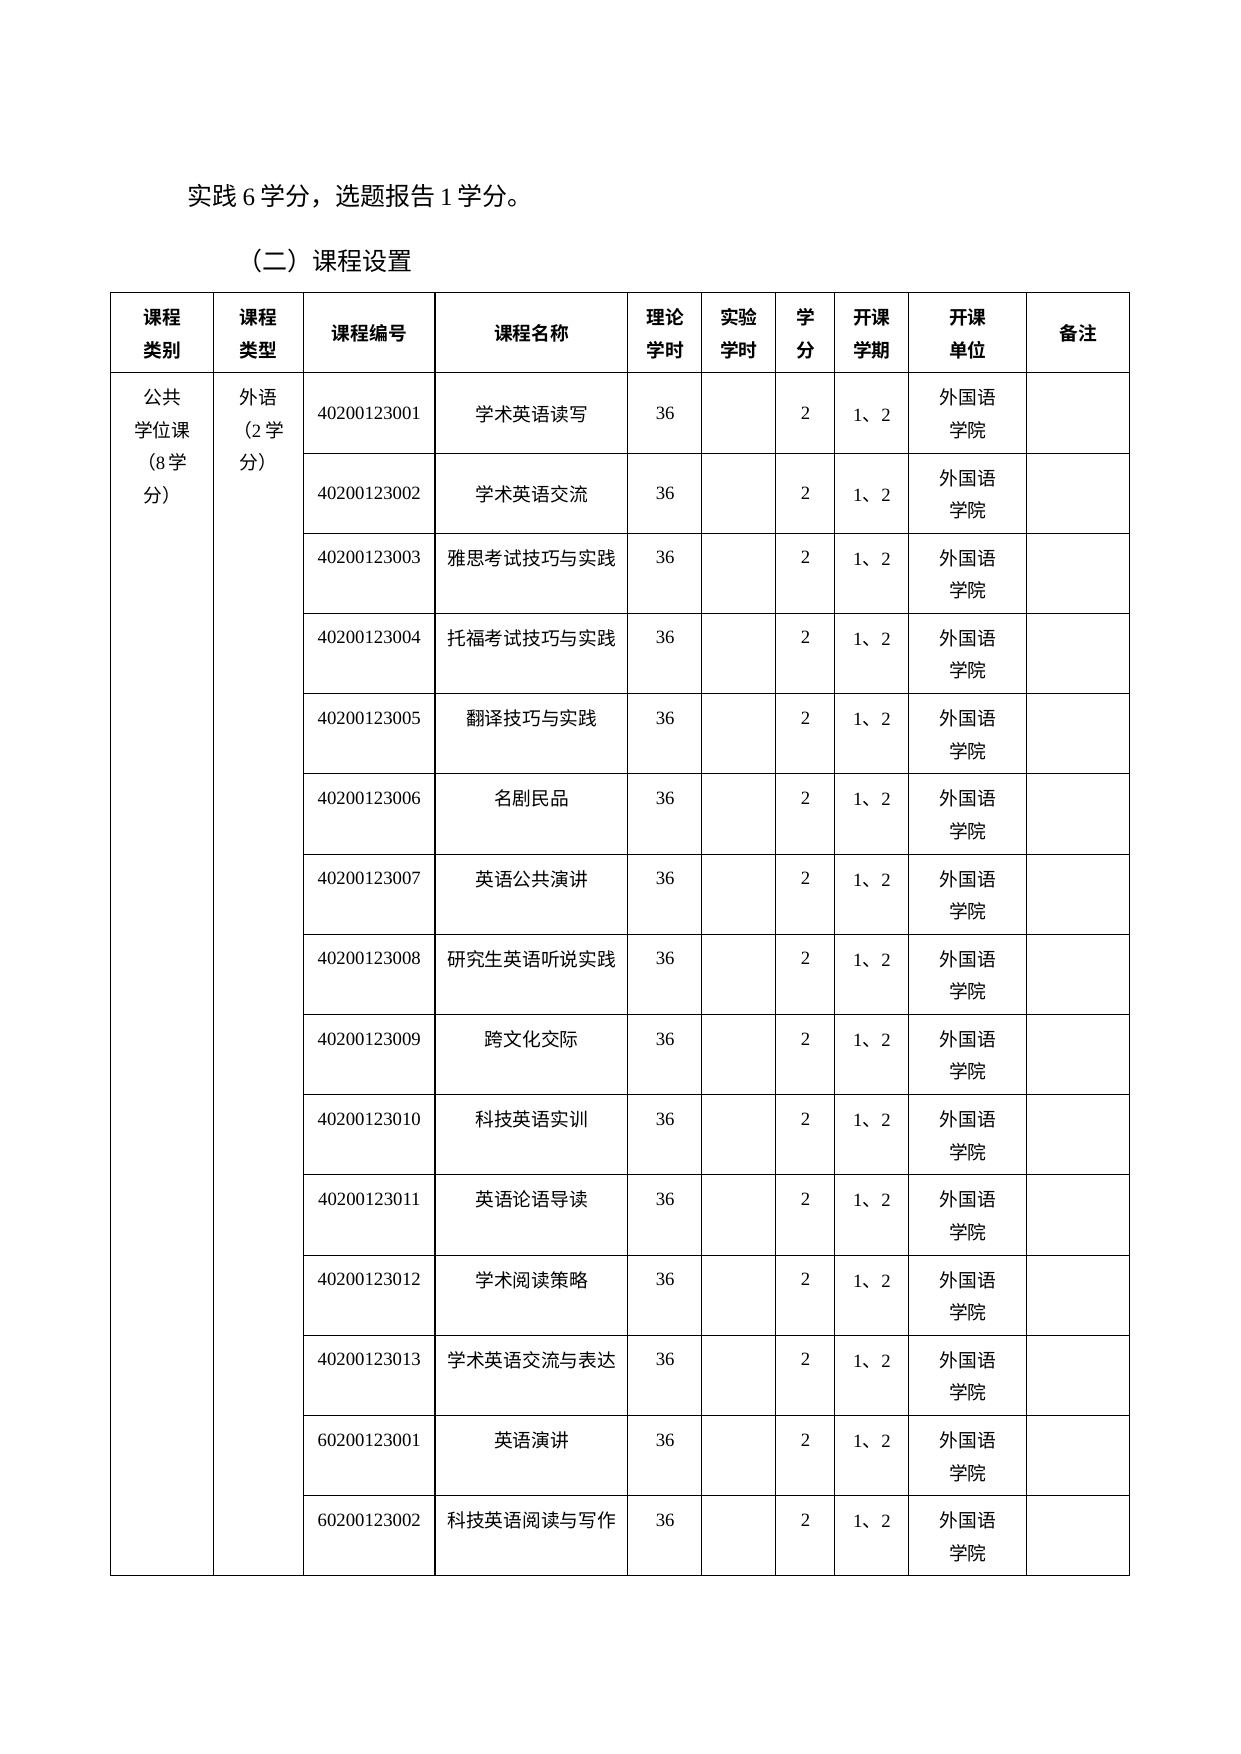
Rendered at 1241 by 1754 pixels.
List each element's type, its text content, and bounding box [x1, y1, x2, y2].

table_cell [1027, 935, 1129, 1014]
table_cell 36 [628, 1256, 701, 1335]
table_cell [702, 614, 775, 693]
table_cell 科技英语实训 [436, 1095, 627, 1174]
table_header 开课 单位 [909, 293, 1026, 372]
table_cell 1、2 [835, 1256, 908, 1335]
table_cell 36 [628, 534, 701, 613]
table_cell 外国语 学院 [909, 534, 1026, 613]
table_cell [702, 1256, 775, 1335]
table_header 学分 [776, 293, 834, 372]
table_cell 40200123010 [304, 1095, 434, 1174]
table_cell 外国语 学院 [909, 373, 1026, 452]
table_cell 外国语 学院 [909, 1496, 1026, 1575]
table_cell [1027, 1496, 1129, 1575]
table_cell [702, 1175, 775, 1254]
table_cell 60200123001 [304, 1416, 434, 1495]
table_cell [702, 774, 775, 853]
table_cell 科技英语阅读与写作 [436, 1496, 627, 1575]
table_cell 1、2 [835, 534, 908, 613]
table_cell 1、2 [835, 935, 908, 1014]
table_cell 2 [776, 935, 834, 1014]
table_cell 跨文化交际 [436, 1015, 627, 1094]
table_header 备注 [1027, 293, 1129, 372]
table_cell 36 [628, 694, 701, 773]
table_header 实验学时 [702, 293, 775, 372]
table_cell 1、2 [835, 373, 908, 452]
table_cell 2 [776, 1095, 834, 1174]
table_cell 40200123009 [304, 1015, 434, 1094]
table_cell [702, 855, 775, 934]
table_cell 40200123003 [304, 534, 434, 613]
table_cell [702, 935, 775, 1014]
table_cell 学术英语交流 [436, 454, 627, 533]
table_cell [1027, 774, 1129, 853]
table_cell 2 [776, 855, 834, 934]
table_cell 2 [776, 614, 834, 693]
table_header 课程名称 [436, 293, 627, 372]
table_cell 学术英语交流与表达 [436, 1336, 627, 1415]
table_cell [1027, 1095, 1129, 1174]
table_cell 40200123013 [304, 1336, 434, 1415]
table_cell 托福考试技巧与实践 [436, 614, 627, 693]
table_cell 40200123001 [304, 373, 434, 452]
table_cell 2 [776, 1496, 834, 1575]
table_cell 1、2 [835, 1175, 908, 1254]
table_cell [1027, 1416, 1129, 1495]
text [187, 162, 1053, 227]
table_cell [1027, 614, 1129, 693]
table_cell 1、2 [835, 694, 908, 773]
table_cell 外国语 学院 [909, 614, 1026, 693]
table_cell 40200123011 [304, 1175, 434, 1254]
table_cell 公共 学位课 （8学分） [111, 373, 213, 1575]
table_cell 2 [776, 774, 834, 853]
table_cell 外国语 学院 [909, 1015, 1026, 1094]
table_cell 雅思考试技巧与实践 [436, 534, 627, 613]
table_cell 学术英语读写 [436, 373, 627, 452]
table_cell 36 [628, 373, 701, 452]
table_cell 40200123005 [304, 694, 434, 773]
table_header 开课学期 [835, 293, 908, 372]
table_cell 2 [776, 1175, 834, 1254]
table_cell [702, 1416, 775, 1495]
table_cell 1、2 [835, 1496, 908, 1575]
table_cell 2 [776, 694, 834, 773]
table_cell 1、2 [835, 855, 908, 934]
table_cell [1027, 373, 1129, 452]
table_cell 外国语 学院 [909, 1095, 1026, 1174]
table_cell 外国语 学院 [909, 454, 1026, 533]
table_cell [1027, 1336, 1129, 1415]
table_cell [1027, 855, 1129, 934]
table_cell [702, 1496, 775, 1575]
table_cell 2 [776, 1015, 834, 1094]
table_cell 40200123006 [304, 774, 434, 853]
table_cell 外国语 学院 [909, 855, 1026, 934]
table_cell 36 [628, 614, 701, 693]
table_cell [1027, 1015, 1129, 1094]
table_cell [702, 373, 775, 452]
table_cell 翻译技巧与实践 [436, 694, 627, 773]
table_cell 36 [628, 935, 701, 1014]
table_header 课程 类别 [111, 293, 213, 372]
table_cell 外国语 学院 [909, 774, 1026, 853]
table_cell 名剧民品 [436, 774, 627, 853]
table_header 理论学时 [628, 293, 701, 372]
table_cell 36 [628, 1336, 701, 1415]
table_cell [702, 694, 775, 773]
table_cell 1、2 [835, 1336, 908, 1415]
table_cell 外国语 学院 [909, 694, 1026, 773]
table_cell 40200123002 [304, 454, 434, 533]
table_cell 1、2 [835, 1095, 908, 1174]
table_header 课程编号 [304, 293, 434, 372]
table_cell [1027, 534, 1129, 613]
table_cell 1、2 [835, 1416, 908, 1495]
table_cell 36 [628, 774, 701, 853]
table_cell 40200123004 [304, 614, 434, 693]
table_cell 外国语 学院 [909, 1336, 1026, 1415]
table_cell [1027, 1256, 1129, 1335]
table_cell 英语公共演讲 [436, 855, 627, 934]
table_cell 外国语 学院 [909, 935, 1026, 1014]
table_cell 40200123007 [304, 855, 434, 934]
table_cell 2 [776, 1416, 834, 1495]
table_cell 1、2 [835, 454, 908, 533]
table_header 课程 类型 [214, 293, 303, 372]
table_cell 36 [628, 1095, 701, 1174]
table_cell [702, 454, 775, 533]
table_cell 1、2 [835, 1015, 908, 1094]
table_cell 学术阅读策略 [436, 1256, 627, 1335]
table_cell 40200123008 [304, 935, 434, 1014]
table_cell 1、2 [835, 614, 908, 693]
table_cell 英语演讲 [436, 1416, 627, 1495]
table_cell 36 [628, 1416, 701, 1495]
table_cell [702, 1095, 775, 1174]
table_cell 60200123002 [304, 1496, 434, 1575]
table_cell 36 [628, 1015, 701, 1094]
table_cell 外语 （2学分） [214, 373, 303, 1575]
table_cell 外国语 学院 [909, 1256, 1026, 1335]
table_cell [702, 534, 775, 613]
table_cell 1、2 [835, 774, 908, 853]
table_cell 36 [628, 855, 701, 934]
table_cell [702, 1015, 775, 1094]
text （二）课程设置 [187, 227, 1053, 292]
table_cell [702, 1336, 775, 1415]
table_cell 36 [628, 1175, 701, 1254]
table_cell [1027, 454, 1129, 533]
table_cell 40200123012 [304, 1256, 434, 1335]
table_cell 36 [628, 454, 701, 533]
table_cell 外国语 学院 [909, 1416, 1026, 1495]
table_cell 2 [776, 454, 834, 533]
table_cell 研究生英语听说实践 [436, 935, 627, 1014]
table_cell [1027, 694, 1129, 773]
table_cell 36 [628, 1496, 701, 1575]
table_cell 英语论语导读 [436, 1175, 627, 1254]
table_cell 2 [776, 534, 834, 613]
table_cell 2 [776, 373, 834, 452]
table_cell [1027, 1175, 1129, 1254]
table_cell 2 [776, 1256, 834, 1335]
table_cell 2 [776, 1336, 834, 1415]
table_cell 外国语 学院 [909, 1175, 1026, 1254]
